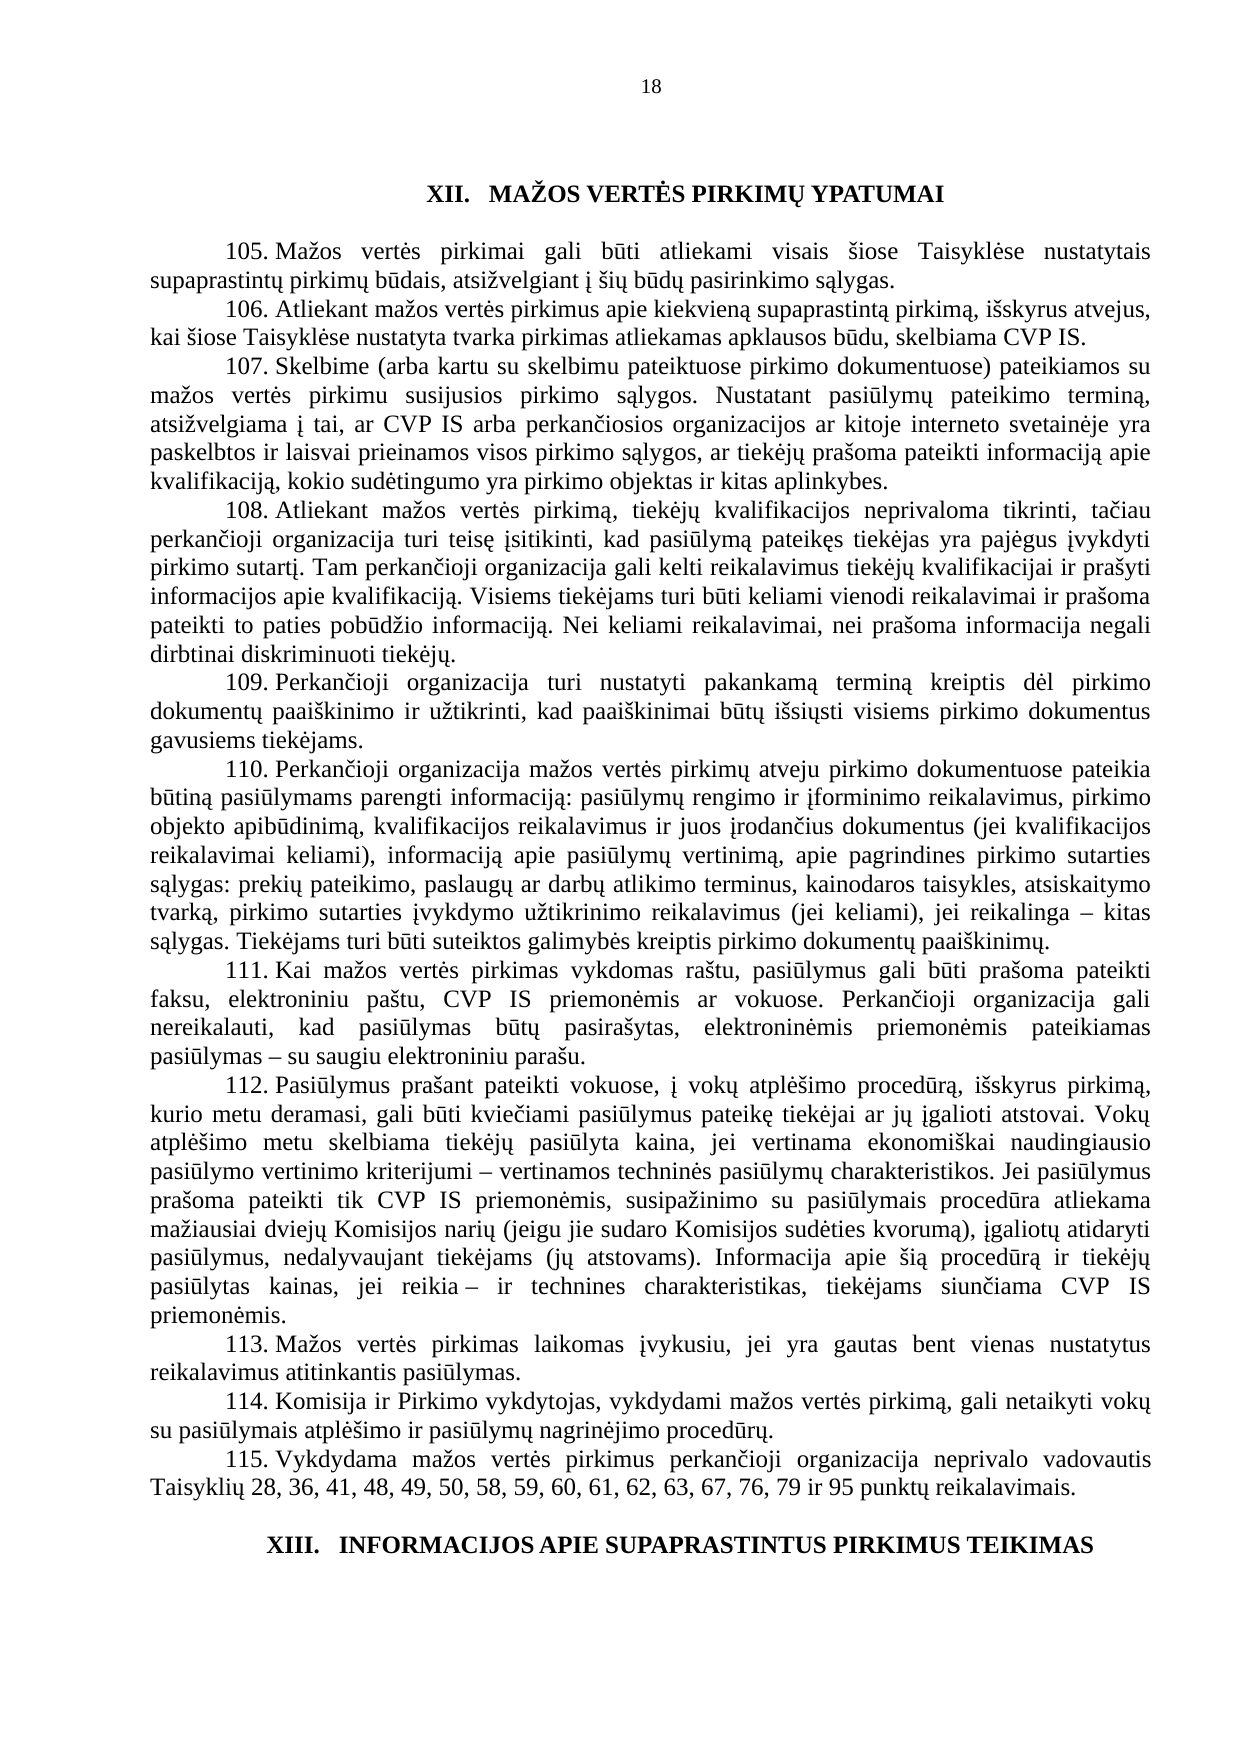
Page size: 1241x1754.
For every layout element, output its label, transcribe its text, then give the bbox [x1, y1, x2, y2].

list Perkančioji organizacija mažos vertės pirkimų atveju pirkimo dokumentuose pateikia būtiną pasiūlymams parengti informaciją: pasiūlymų rengimo ir įforminimo reikalavimus, pirkimo objekto apibūdinimą, kvalifikacijos reikalavimus ir juos įrodančius dokumentus (jei kvalifikacijos reikalavimai keliami), informaciją apie pasiūlymų vertinimą, apie pagrindines pirkimo sutarties sąlygas: prekių pateikimo, paslaugų ar darbų atlikimo terminus, kainodaros taisykles, atsiskaitymo tvarką, pirkimo sutarties įvykdymo užtikrinimo reikalavimus (jei keliami), jei reikalinga – kitas sąlygas. Tiekėjams turi būti suteiktos galimybės kreiptis pirkimo dokumentų paaiškinimų. [150, 754, 1152, 955]
list Komisija ir Pirkimo vykdytojas, vykdydami mažos vertės pirkimą, gali netaikyti vokų su pasiūlymais atplėšimo ir pasiūlymų nagrinėjimo procedūrų. [150, 1386, 1152, 1444]
text MAŽOS VERTĖS PIRKIMŲ YPATUMAI [262, 179, 1152, 207]
list Skelbime (arba kartu su skelbimu pateiktuose pirkimo dokumentuose) pateikiamos su mažos vertės pirkimu susijusios pirkimo sąlygos. Nustatant pasiūlymų pateikimo terminą, atsižvelgiama į tai, ar CVP IS arba perkančiosios organizacijos ar kitoje interneto svetainėje yra paskelbtos ir laisvai prieinamos visos pirkimo sąlygos, ar tiekėjų prašoma pateikti informaciją apie kvalifikaciją, kokio sudėtingumo yra pirkimo objektas ir kitas aplinkybes. [150, 351, 1152, 495]
text INFORMACIJOS APIE SUPAPRASTINTUS PIRKIMUS TEIKIMAS [262, 1530, 1152, 1559]
list Perkančioji organizacija turi nustatyti pakankamą terminą kreiptis dėl pirkimo dokumentų paaiškinimo ir užtikrinti, kad paaiškinimai būtų išsiųsti visiems pirkimo dokumentus gavusiems tiekėjams. [150, 667, 1152, 754]
list Kai mažos vertės pirkimas vykdomas raštu, pasiūlymus gali būti prašoma pateikti faksu, elektroniniu paštu, CVP IS priemonėmis ar vokuose. Perkančioji organizacija gali nereikalauti, kad pasiūlymas būtų pasirašytas, elektroninėmis priemonėmis pateikiamas pasiūlymas – su saugiu elektroniniu parašu. [150, 955, 1152, 1070]
list Atliekant mažos vertės pirkimą, tiekėjų kvalifikacijos neprivaloma tikrinti, tačiau perkančioji organizacija turi teisę įsitikinti, kad pasiūlymą pateikęs tiekėjas yra pajėgus įvykdyti pirkimo sutartį. Tam perkančioji organizacija gali kelti reikalavimus tiekėjų kvalifikacijai ir prašyti informacijos apie kvalifikaciją. Visiems tiekėjams turi būti keliami vienodi reikalavimai ir prašoma pateikti to paties pobūdžio informaciją. Nei keliami reikalavimai, nei prašoma informacija negali dirbtinai diskriminuoti tiekėjų. [150, 495, 1152, 667]
list Mažos vertės pirkimas laikomas įvykusiu, jei yra gautas bent vienas nustatytus reikalavimus atitinkantis pasiūlymas. [150, 1329, 1152, 1386]
list Mažos vertės pirkimai gali būti atliekami visais šiose Taisyklėse nustatytais supaprastintų pirkimų būdais, atsižvelgiant į šių būdų pasirinkimo sąlygas. [150, 236, 1152, 294]
list Atliekant mažos vertės pirkimus apie kiekvieną supaprastintą pirkimą, išskyrus atvejus, kai šiose Taisyklėse nustatyta tvarka pirkimas atliekamas apklausos būdu, skelbiama CVP IS. [150, 294, 1152, 351]
list Pasiūlymus prašant pateikti vokuose, į vokų atplėšimo procedūrą, išskyrus pirkimą, kurio metu deramasi, gali būti kviečiami pasiūlymus pateikę tiekėjai ar jų įgalioti atstovai. Vokų atplėšimo metu skelbiama tiekėjų pasiūlyta kaina, jei vertinama ekonomiškai naudingiausio pasiūlymo vertinimo kriterijumi – vertinamos techninės pasiūlymų charakteristikos. Jei pasiūlymus prašoma pateikti tik CVP IS priemonėmis, susipažinimo su pasiūlymais procedūra atliekama mažiausiai dviejų Komisijos narių (jeigu jie sudaro Komisijos sudėties kvorumą), įgaliotų atidaryti pasiūlymus, nedalyvaujant tiekėjams (jų atstovams). Informacija apie šią procedūrą ir tiekėjų pasiūlytas kainas, jei reikia – ir technines charakteristikas, tiekėjams siunčiama CVP IS priemonėmis. [150, 1070, 1152, 1329]
